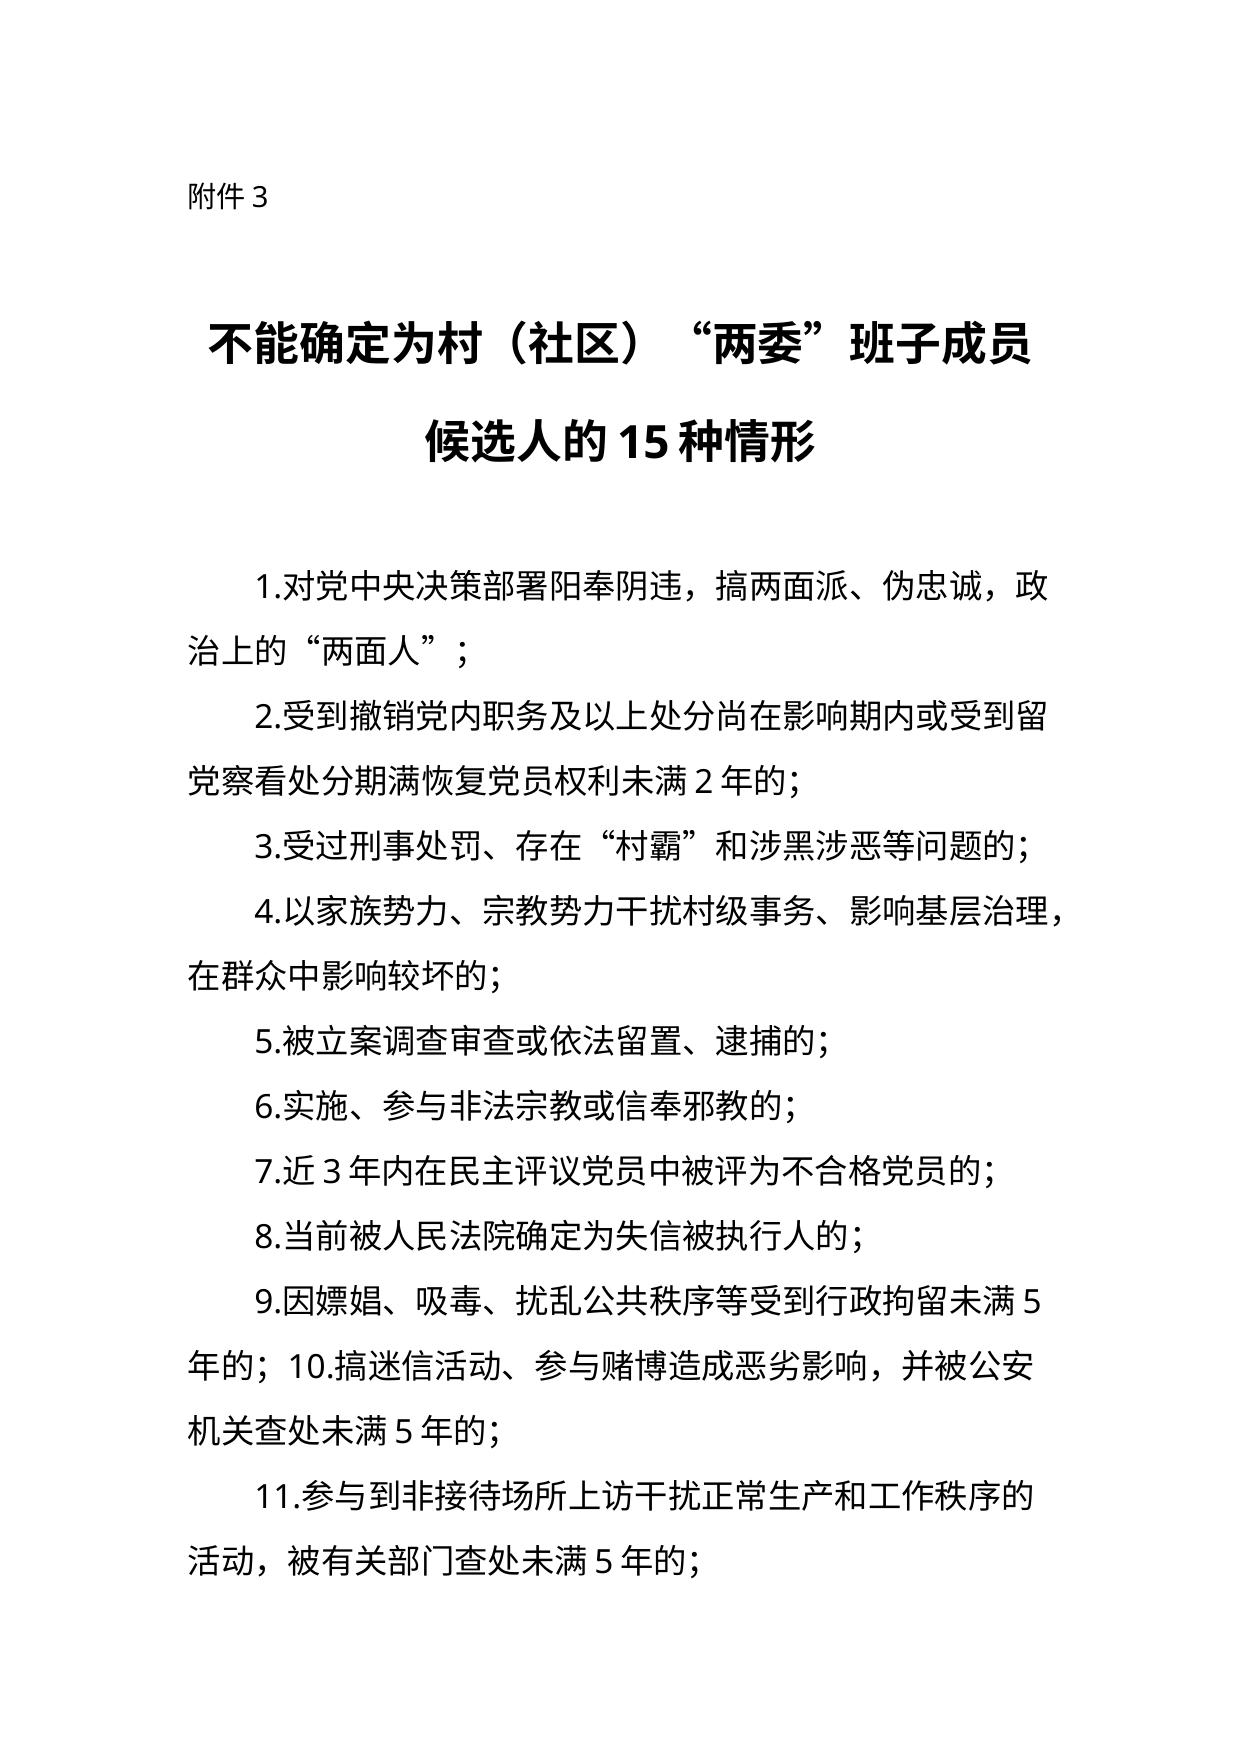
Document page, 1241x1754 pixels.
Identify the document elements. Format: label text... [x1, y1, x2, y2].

text 7.近3年内在民主评议党员中被评为不合格党员的； [187, 1137, 1053, 1202]
text 附件3 [187, 162, 1053, 227]
text 5.被立案调查审查或依法留置、逮捕的； [187, 1007, 1053, 1072]
text 8.当前被人民法院确定为失信被执行人的； [187, 1202, 1053, 1267]
text 11.参与到非接待场所上访干扰正常生产和工作秩序的活动，被有关部门查处未满5年的； [187, 1462, 1053, 1592]
text 9.因嫖娼、吸毒、扰乱公共秩序等受到行政拘留未满5年的；10.搞迷信活动、参与赌博造成恶劣影响，并被公安机关查处未满5年的； [187, 1267, 1053, 1462]
text 2.受到撤销党内职务及以上处分尚在影响期内或受到留党察看处分期满恢复党员权利未满2年的； [187, 682, 1053, 812]
text 3.受过刑事处罚、存在“村霸”和涉黑涉恶等问题的； [187, 812, 1053, 877]
text 4.以家族势力、宗教势力干扰村级事务、影响基层治理，在群众中影响较坏的； [187, 877, 1053, 1007]
text 6.实施、参与非法宗教或信奉邪教的； [187, 1072, 1053, 1137]
text 不能确定为村（社区）“两委”班子成员 [187, 292, 1053, 389]
text 候选人的15种情形 [187, 389, 1053, 487]
text 1.对党中央决策部署阳奉阴违，搞两面派、伪忠诚，政治上的“两面人”； [187, 552, 1053, 682]
